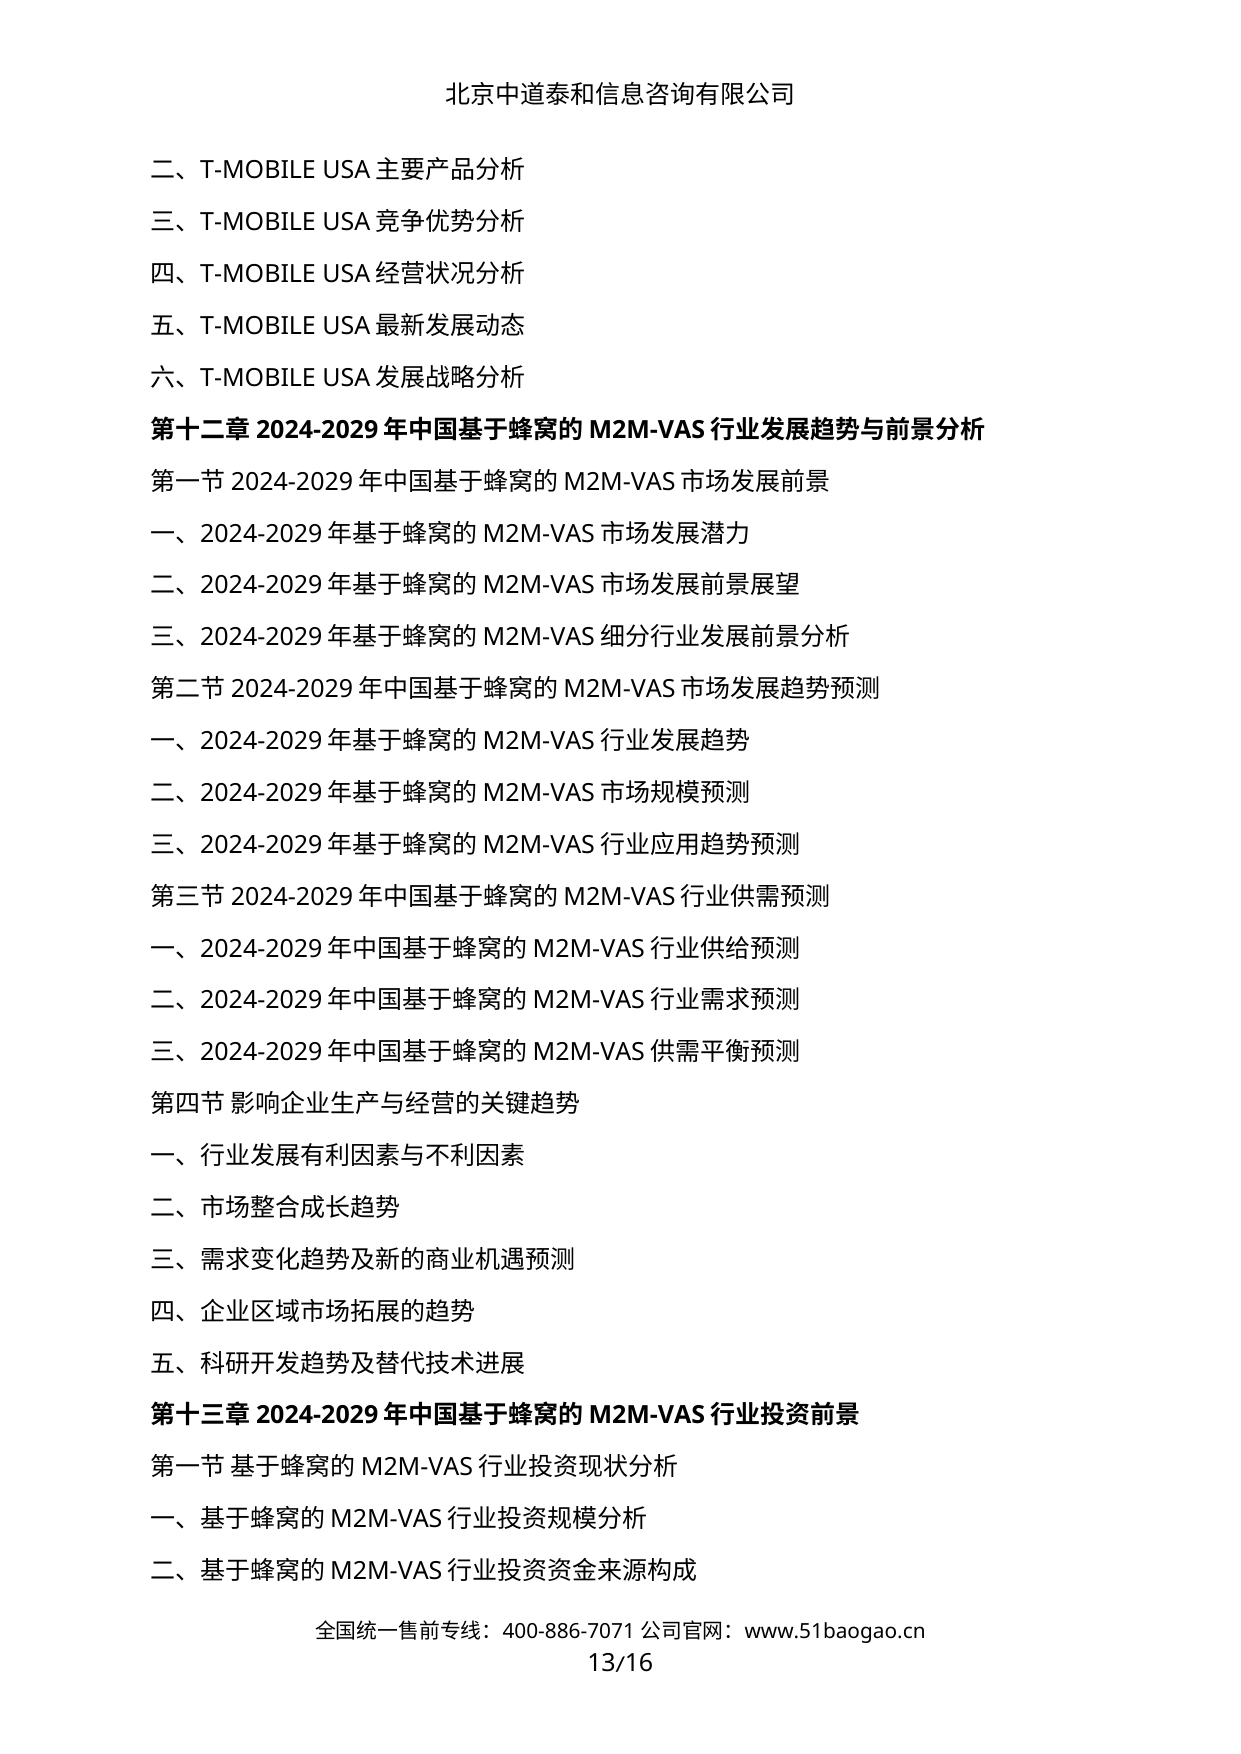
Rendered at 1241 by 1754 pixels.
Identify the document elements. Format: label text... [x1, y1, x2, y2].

text 第三节 2024-2029年中国基于蜂窝的M2M-VAS行业供需预测 [150, 876, 1090, 912]
text 二、2024-2029年基于蜂窝的M2M-VAS市场发展前景展望 [150, 565, 1090, 601]
text 二、基于蜂窝的M2M-VAS行业投资资金来源构成 [150, 1551, 1090, 1587]
text 四、T-MOBILE USA经营状况分析 [150, 254, 1090, 290]
text 第二节 2024-2029年中国基于蜂窝的M2M-VAS市场发展趋势预测 [150, 669, 1090, 705]
text 三、2024-2029年基于蜂窝的M2M-VAS细分行业发展前景分析 [150, 617, 1090, 653]
text 第十二章 2024-2029年中国基于蜂窝的M2M-VAS行业发展趋势与前景分析 [150, 409, 1090, 446]
text 一、2024-2029年基于蜂窝的M2M-VAS市场发展潜力 [150, 513, 1090, 549]
text 第一节 基于蜂窝的M2M-VAS行业投资现状分析 [150, 1447, 1090, 1483]
text 二、2024-2029年基于蜂窝的M2M-VAS市场规模预测 [150, 772, 1090, 809]
text 第四节 影响企业生产与经营的关键趋势 [150, 1084, 1090, 1120]
text 三、2024-2029年中国基于蜂窝的M2M-VAS供需平衡预测 [150, 1032, 1090, 1068]
text 五、T-MOBILE USA最新发展动态 [150, 306, 1090, 342]
text 第一节 2024-2029年中国基于蜂窝的M2M-VAS市场发展前景 [150, 461, 1090, 497]
text 一、2024-2029年中国基于蜂窝的M2M-VAS行业供给预测 [150, 928, 1090, 964]
text 第十三章 2024-2029年中国基于蜂窝的M2M-VAS行业投资前景 [150, 1395, 1090, 1431]
text 一、基于蜂窝的M2M-VAS行业投资规模分析 [150, 1499, 1090, 1535]
text 二、市场整合成长趋势 [150, 1187, 1090, 1224]
text 一、行业发展有利因素与不利因素 [150, 1136, 1090, 1172]
text 四、企业区域市场拓展的趋势 [150, 1291, 1090, 1327]
text 六、T-MOBILE USA发展战略分析 [150, 357, 1090, 394]
text 三、2024-2029年基于蜂窝的M2M-VAS行业应用趋势预测 [150, 824, 1090, 861]
text 二、2024-2029年中国基于蜂窝的M2M-VAS行业需求预测 [150, 980, 1090, 1016]
text 五、科研开发趋势及替代技术进展 [150, 1343, 1090, 1379]
text 一、2024-2029年基于蜂窝的M2M-VAS行业发展趋势 [150, 721, 1090, 757]
text 三、需求变化趋势及新的商业机遇预测 [150, 1239, 1090, 1276]
text 二、T-MOBILE USA主要产品分析 [150, 150, 1090, 186]
text 三、T-MOBILE USA竞争优势分析 [150, 202, 1090, 238]
